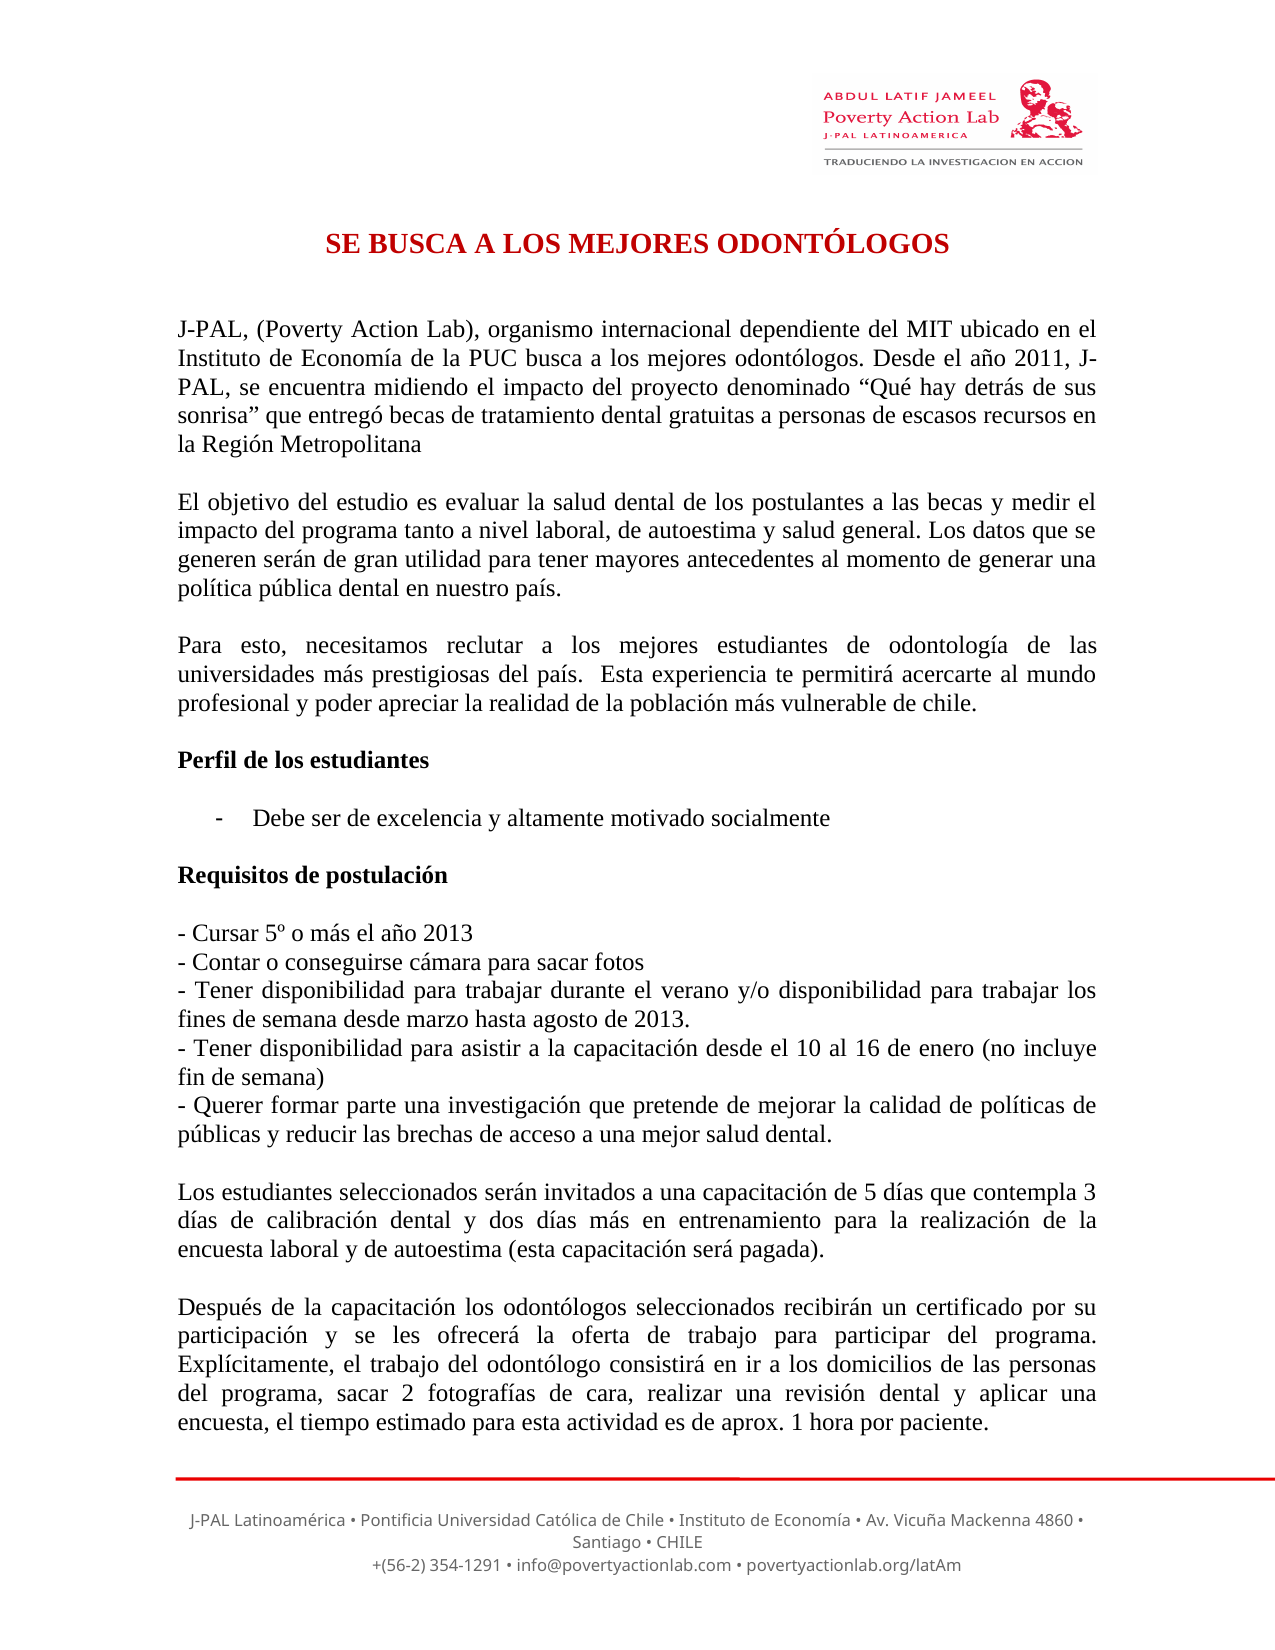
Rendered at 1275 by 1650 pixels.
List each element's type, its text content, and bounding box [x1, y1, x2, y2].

text - Tener disponibilidad para trabajar durante el verano y/o disponibilidad para trabajar los fines de semana desde marzo hasta agosto de 2013. [177, 976, 1098, 1033]
picture [811, 73, 1098, 175]
text SE BUSCA A LOS MEJORES ODONTÓLOGOS [177, 226, 1098, 259]
text - Querer formar parte una investigación que pretende de mejorar la calidad de políticas de públicas y reducir las brechas de acceso a una mejor salud dental. [177, 1091, 1098, 1148]
text - Tener disponibilidad para asistir a la capacitación desde el 10 al 16 de enero (no incluye fin de semana) [177, 1033, 1098, 1091]
text Los estudiantes seleccionados serán invitados a una capacitación de 5 días que contempla 3 días de calibración dental y dos días más en entrenamiento para la realización de la encuesta laboral y de autoestima (esta capacitación será pagada). [177, 1177, 1098, 1263]
list Debe ser de excelencia y altamente motivado socialmente [215, 803, 1098, 832]
text - Contar o conseguirse cámara para sacar fotos [177, 947, 1098, 976]
text El objetivo del estudio es evaluar la salud dental de los postulantes a las becas y medir el impacto del programa tanto a nivel laboral, de autoestima y salud general. Los datos que se generen serán de gran utilidad para tener mayores antecedentes al momento de generar una política pública dental en nuestro país. [177, 487, 1098, 602]
text Requisitos de postulación [177, 861, 1098, 889]
text Después de la capacitación los odontólogos seleccionados recibirán un certificado por su participación y se les ofrecerá la oferta de trabajo para participar del programa. Explícitamente, el trabajo del odontólogo consistirá en ir a los domicilios de las personas del programa, sacar 2 fotografías de cara, realizar una revisión dental y aplicar una encuesta, el tiempo estimado para esta actividad es de aprox. 1 hora por paciente. [177, 1292, 1098, 1436]
text - Cursar 5º o más el año 2013 [177, 918, 1098, 947]
text Perfil de los estudiantes [177, 745, 1098, 774]
text J-PAL, (Poverty Action Lab), organismo internacional dependiente del MIT ubicado en el Instituto de Economía de la PUC busca a los mejores odontólogos. Desde el año 2011, J-PAL, se encuentra midiendo el impacto del proyecto denominado “Qué hay detrás de sus sonrisa” que entregó becas de tratamiento dental gratuitas a personas de escasos recursos en la Región Metropolitana [177, 314, 1098, 458]
text Para esto, necesitamos reclutar a los mejores estudiantes de odontología de las universidades más prestigiosas del país. Esta experiencia te permitirá acercarte al mundo profesional y poder apreciar la realidad de la población más vulnerable de chile. [177, 630, 1098, 717]
